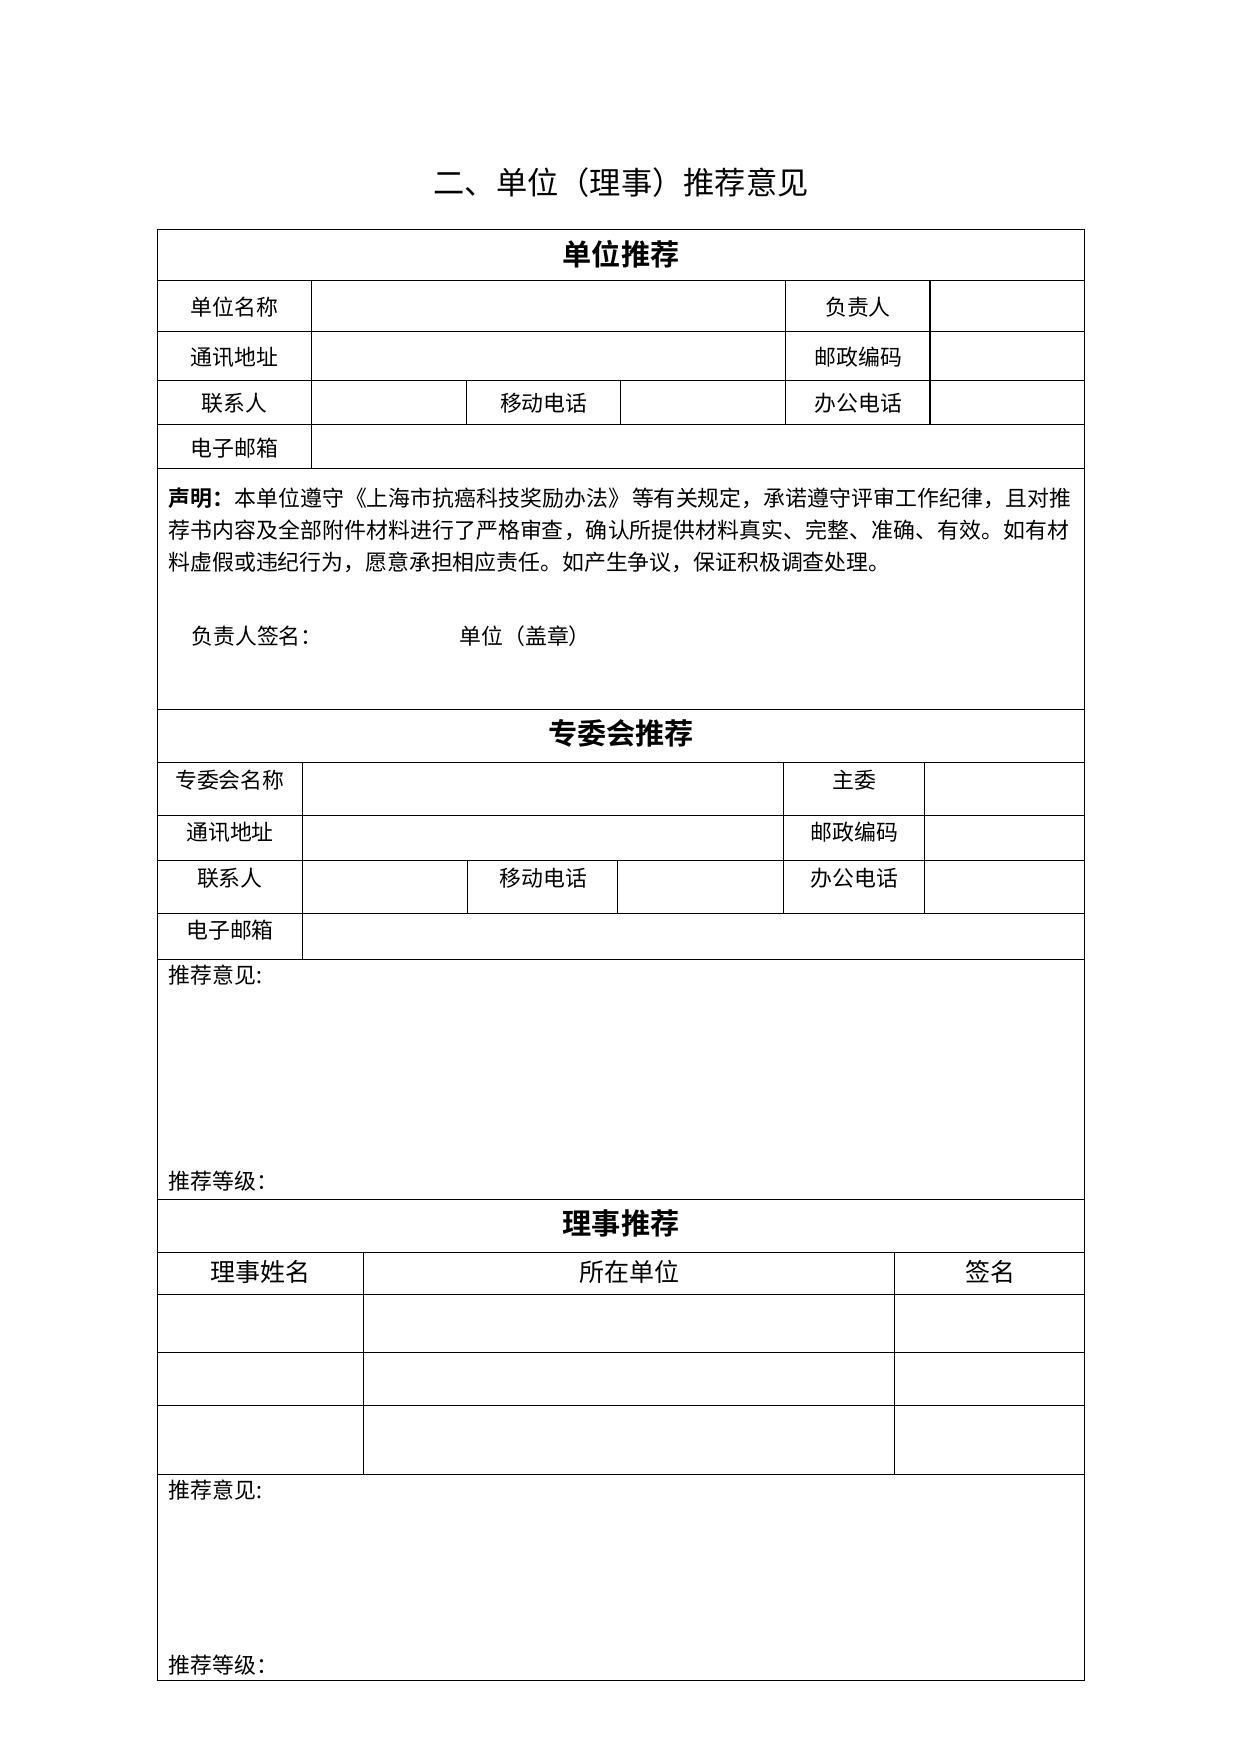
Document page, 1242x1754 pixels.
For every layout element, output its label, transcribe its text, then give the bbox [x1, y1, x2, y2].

table_cell 通讯地址 [158, 816, 302, 860]
table_cell [303, 763, 783, 814]
table_cell [158, 1406, 363, 1474]
table_header 单位推荐 [158, 230, 1084, 280]
table_cell 邮政编码 [784, 816, 924, 860]
table_cell 推荐意见: 推荐等级： [158, 960, 1084, 1199]
table_cell [364, 1295, 894, 1352]
text 二、单位（理事）推荐意见 [175, 158, 1067, 203]
table_cell 通讯地址 [158, 332, 311, 379]
table_cell 联系人 [158, 381, 311, 424]
table_cell [895, 1353, 1084, 1405]
table_cell 专委会推荐 [158, 710, 1084, 762]
table_cell [303, 816, 783, 860]
table_cell [618, 861, 783, 913]
table_cell [312, 425, 1084, 468]
table_cell 办公电话 [784, 861, 924, 913]
table_cell 主委 [784, 763, 924, 814]
table_cell [931, 281, 1084, 331]
table_cell 移动电话 [468, 861, 617, 913]
table_cell 理事姓名 [158, 1253, 363, 1293]
table_cell [303, 914, 1084, 959]
table_cell [621, 381, 785, 424]
table_cell [364, 1406, 894, 1474]
table_cell 办公电话 [786, 381, 929, 424]
table_cell [895, 1295, 1084, 1352]
table_cell 单位名称 [158, 281, 311, 331]
table_cell [158, 1353, 363, 1405]
table_cell [895, 1406, 1084, 1474]
table_cell [931, 332, 1084, 379]
table_cell 电子邮箱 [158, 914, 302, 959]
table_cell 专委会名称 [158, 763, 302, 814]
table_cell 电子邮箱 [158, 425, 311, 468]
table_cell [931, 381, 1084, 424]
table_cell [364, 1353, 894, 1405]
table_cell 移动电话 [467, 381, 620, 424]
table_cell 推荐意见: 推荐等级： [158, 1475, 1084, 1679]
table_cell 负责人 [786, 281, 929, 331]
table_cell [312, 332, 785, 379]
table_cell 理事推荐 [158, 1200, 1084, 1252]
table_cell [925, 816, 1084, 860]
table_cell 签名 [895, 1253, 1084, 1293]
table_cell [925, 763, 1084, 814]
table_cell [312, 281, 785, 331]
table_cell 联系人 [158, 861, 302, 913]
table_cell 所在单位 [364, 1253, 894, 1293]
table_cell [158, 1295, 363, 1352]
table_cell [312, 381, 466, 424]
table_cell 声明：本单位遵守《上海市抗癌科技奖励办法》等有关规定，承诺遵守评审工作纪律，且对推荐书内容及全部附件材料进行了严格审查，确认所提供材料真实、完整、准确、有效。如有材料虚假或违纪行为，愿意承担相应责任。如产生争议，保证积极调查处理。 负责人签名： 单位（盖章） [158, 469, 1084, 709]
table_cell [925, 861, 1084, 913]
table_cell [303, 861, 467, 913]
table_cell 邮政编码 [786, 332, 929, 379]
